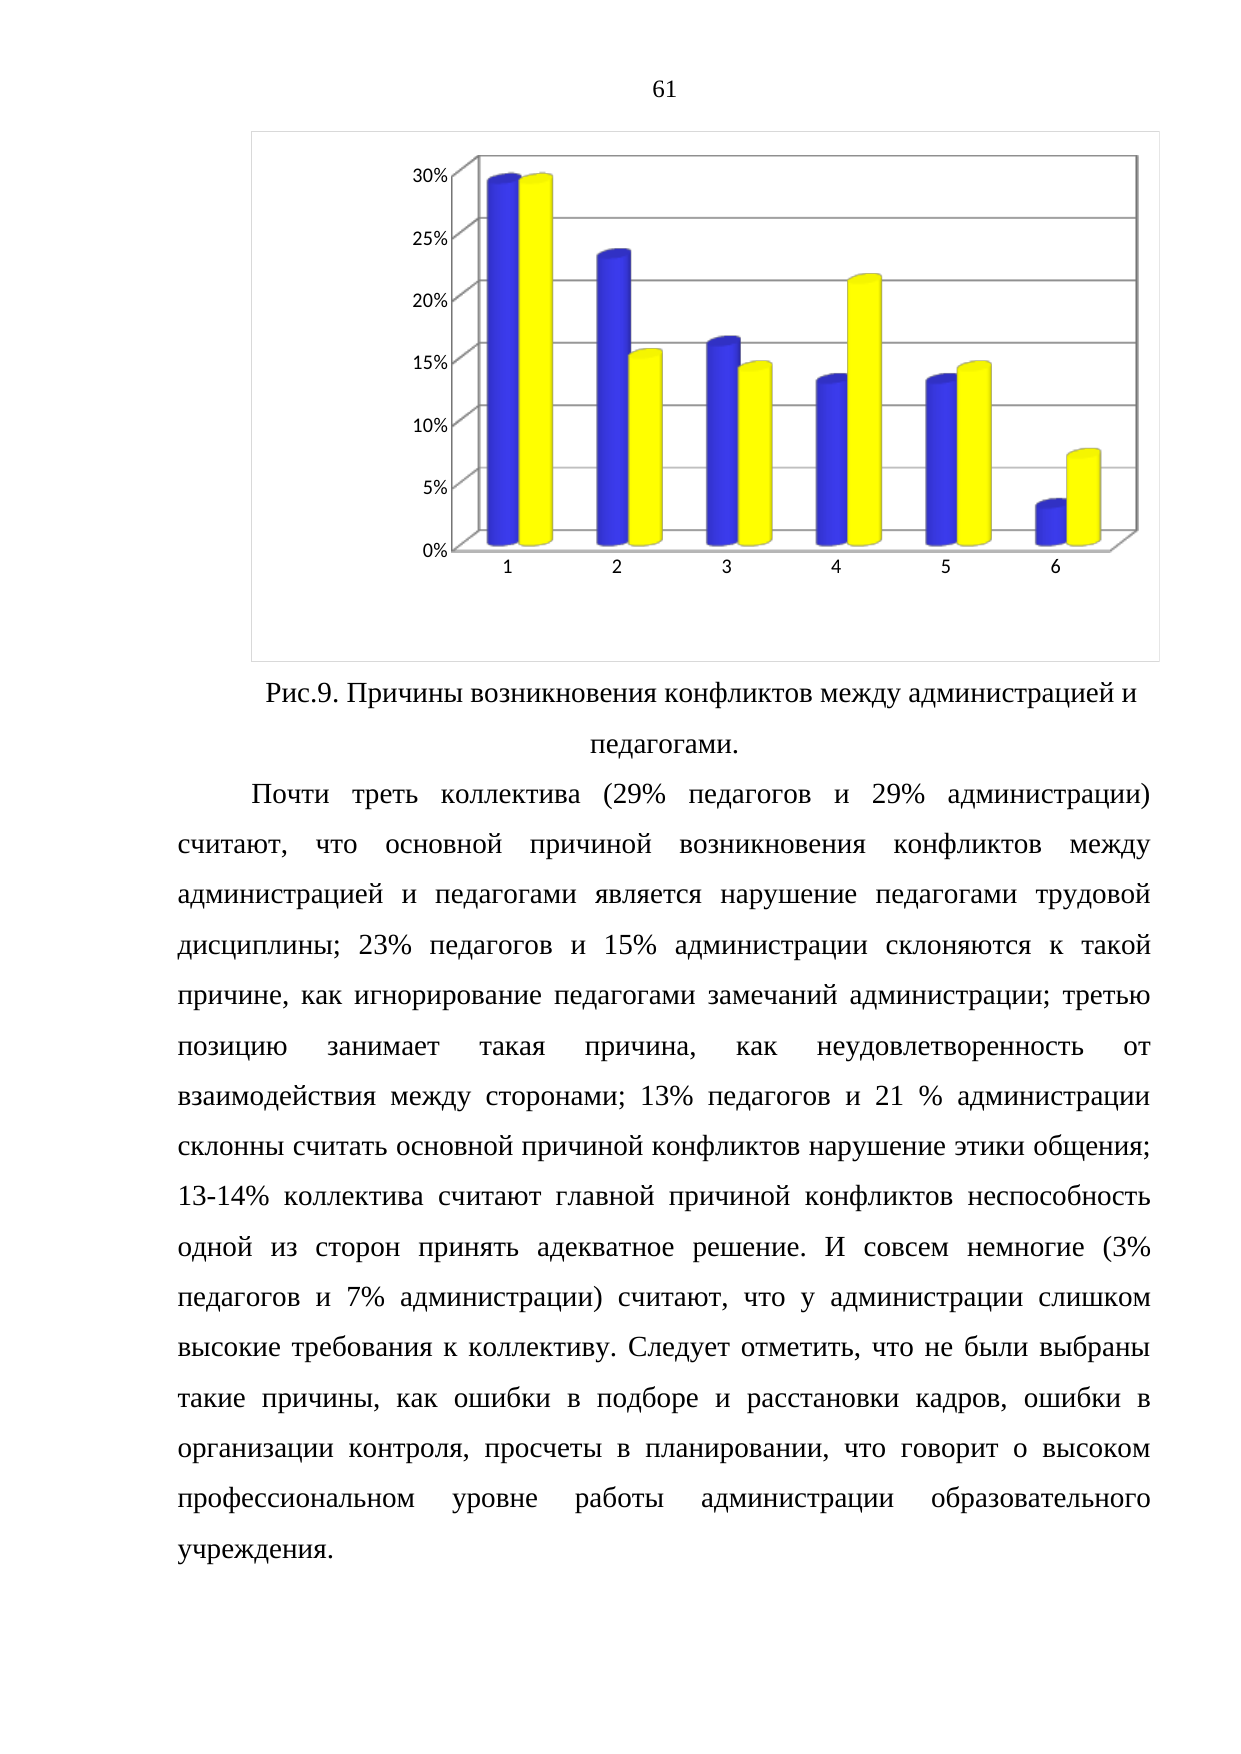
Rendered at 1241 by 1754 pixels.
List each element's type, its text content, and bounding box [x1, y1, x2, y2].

text Почти треть коллектива (29% педагогов и 29% администрации) считают, что основной причиной возникновения конфликтов между администрацией и педагогами является нарушение педагогами трудовой дисциплины; 23% педагогов и 15% администрации склоняются к такой причине, как игнорирование педагогами замечаний администрации; третью позицию занимает такая причина, как неудовлетворенность от взаимодействия между сторонами; 13% педагогов и 21 % администрации склонны считать основной причиной конфликтов нарушение этики общения; 13-14% коллектива считают главной причиной конфликтов неспособность одной из сторон принять адекватное решение. И совсем немногие (3% педагогов и 7% администрации) считают, что у администрации слишком высокие требования к коллективу. Следует отметить, что не были выбраны такие причины, как ошибки в подборе и расстановки кадров, ошибки в организации контроля, просчеты в планировании, что говорит о высоком профессиональном уровне работы администрации образовательного учреждения. [177, 776, 1152, 1564]
text Рис.9. Причины возникновения конфликтов между администрацией и педагогами. [177, 675, 1152, 759]
